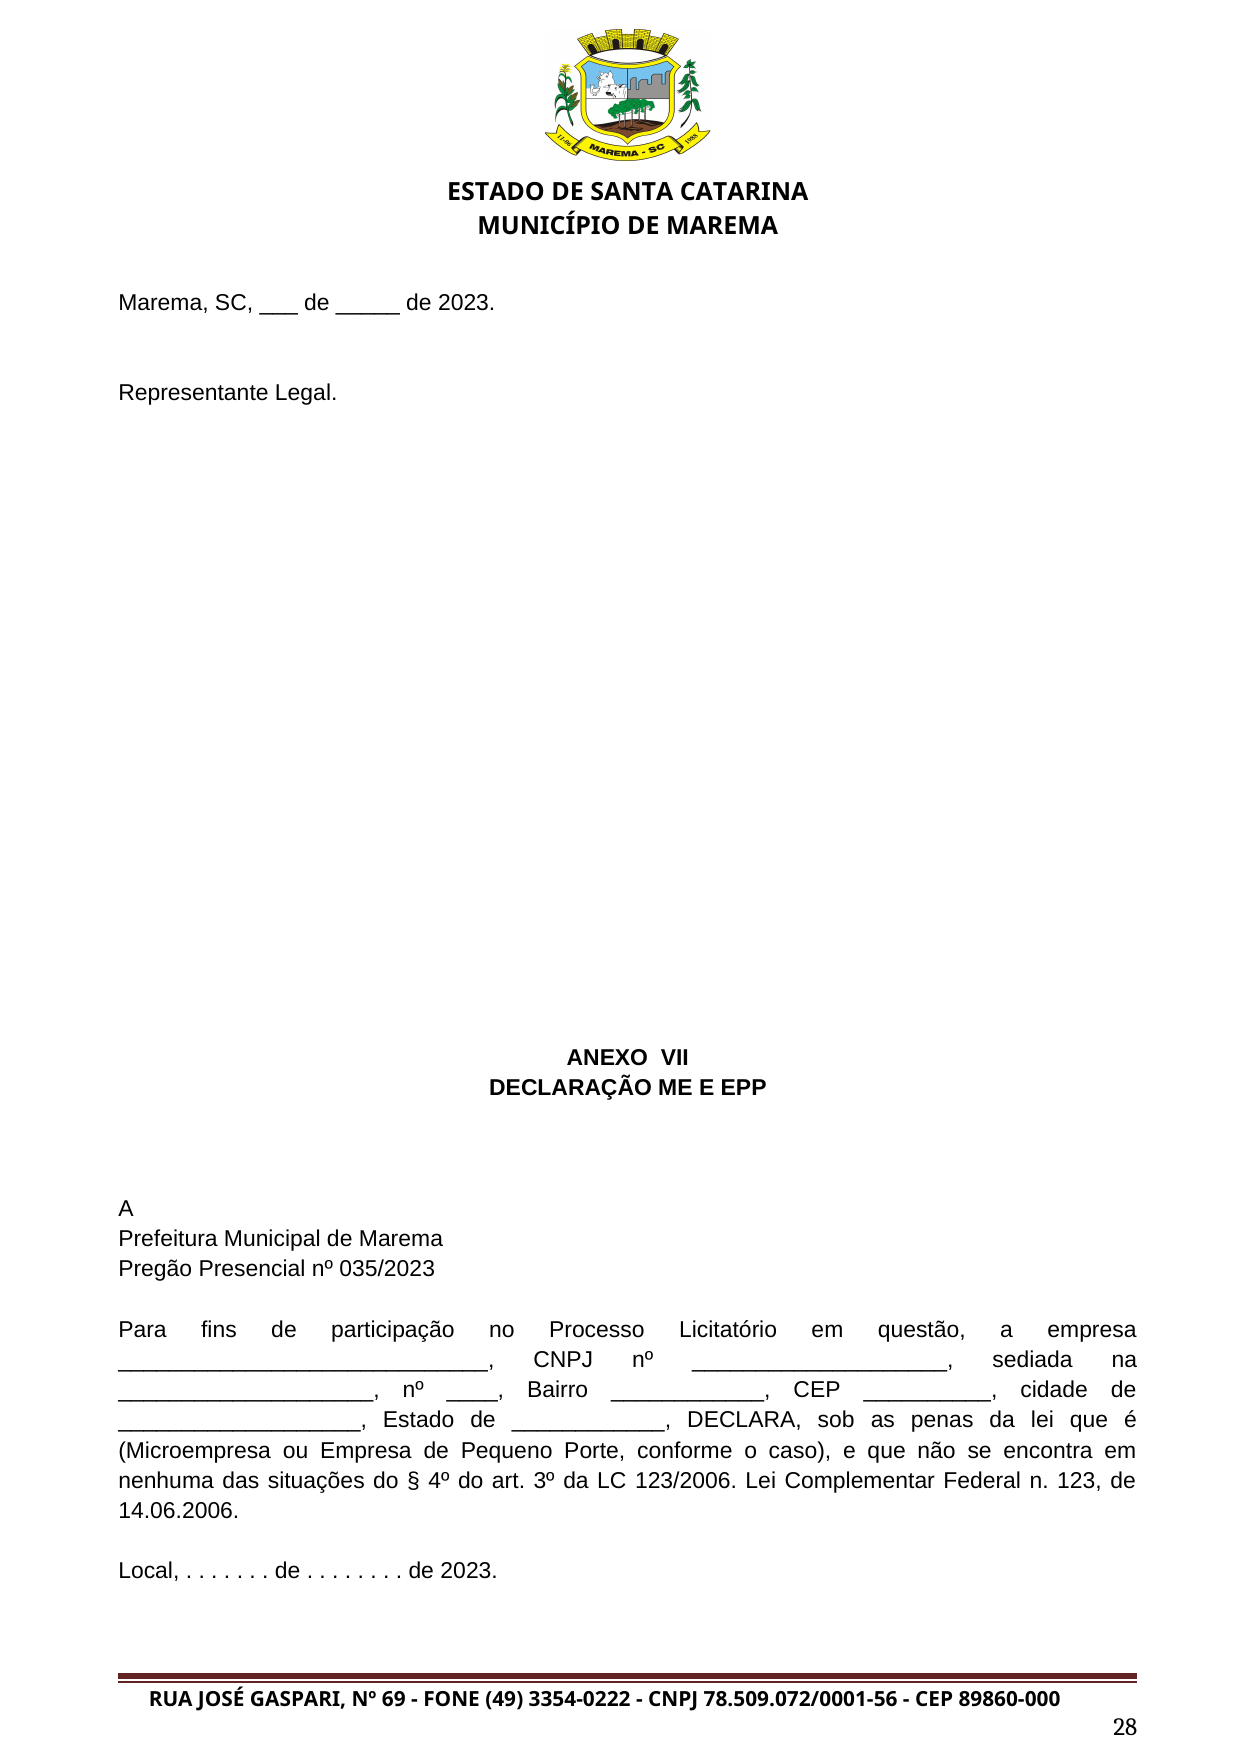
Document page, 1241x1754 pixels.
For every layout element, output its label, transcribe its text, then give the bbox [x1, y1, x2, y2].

text Pregão Presencial nº 035/2023 [118, 1255, 1137, 1282]
text Marema, SC, ___ de _____ de 2023. [118, 289, 1137, 315]
text Para fins de participação no Processo Licitatório em questão, a empresa _____________________________, CNPJ nº ____________________, sediada na ____________________, nº ____, Bairro ____________, CEP __________, cidade de ___________________, Estado de ____________, DECLARA, sob as penas da lei que é (Microempresa ou Empresa de Pequeno Porte, conforme o caso), e que não se encontra em nenhuma das situações do § 4º do art. 3º da LC 123/2006. Lei Complementar Federal n. 123, de 14.06.2006. [118, 1316, 1137, 1523]
text A [118, 1195, 1137, 1221]
text Prefeitura Municipal de Marema [118, 1225, 1137, 1252]
picture [544, 29, 711, 161]
text Local, . . . . . . . de . . . . . . . . de 2023. [118, 1557, 1137, 1584]
text DECLARAÇÃO ME E EPP [118, 1074, 1137, 1101]
text ANEXO VII [118, 1044, 1137, 1070]
text Representante Legal. [118, 379, 1137, 406]
